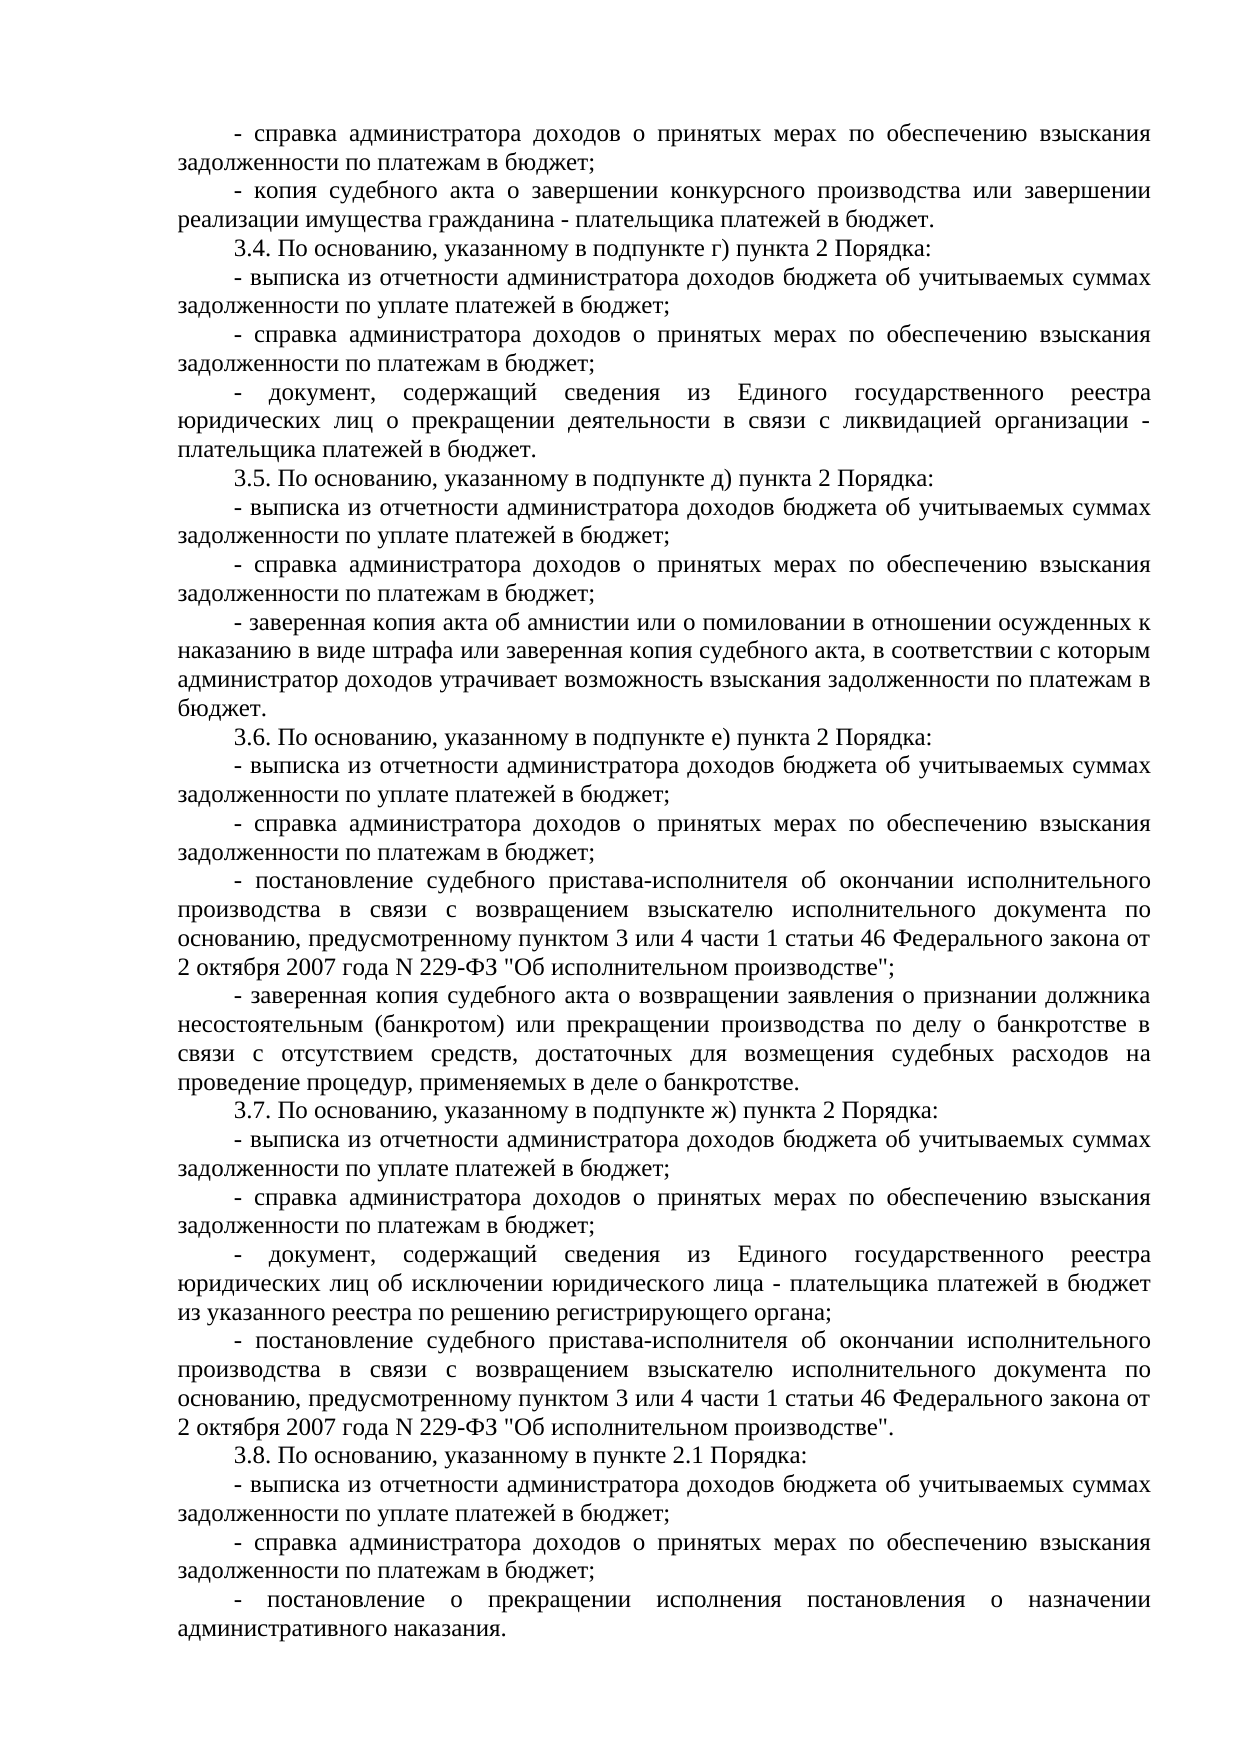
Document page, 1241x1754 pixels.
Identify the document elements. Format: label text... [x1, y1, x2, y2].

text 3.4. По основанию, указанному в подпункте г) пункта 2 Порядка: [177, 233, 1152, 262]
text - справка администратора доходов о принятых мерах по обеспечению взыскания задолженности по платежам в бюджет; [177, 549, 1152, 607]
text - справка администратора доходов о принятых мерах по обеспечению взыскания задолженности по платежам в бюджет; [177, 1527, 1152, 1584]
text 3.7. По основанию, указанному в подпункте ж) пункта 2 Порядка: [177, 1096, 1152, 1124]
text - документ, содержащий сведения из Единого государственного реестра юридических лиц об исключении юридического лица - плательщика платежей в бюджет из указанного реестра по решению регистрирующего органа; [177, 1239, 1152, 1326]
text - выписка из отчетности администратора доходов бюджета об учитываемых суммах задолженности по уплате платежей в бюджет; [177, 262, 1152, 319]
text - справка администратора доходов о принятых мерах по обеспечению взыскания задолженности по платежам в бюджет; [177, 1182, 1152, 1239]
text - выписка из отчетности администратора доходов бюджета об учитываемых суммах задолженности по уплате платежей в бюджет; [177, 1124, 1152, 1182]
text - заверенная копия судебного акта о возвращении заявления о признании должника несостоятельным (банкротом) или прекращении производства по делу о банкротстве в связи с отсутствием средств, достаточных для возмещения судебных расходов на проведение процедур, применяемых в деле о банкротстве. [177, 981, 1152, 1096]
text 3.6. По основанию, указанному в подпункте е) пункта 2 Порядка: [177, 722, 1152, 751]
text - справка администратора доходов о принятых мерах по обеспечению взыскания задолженности по платежам в бюджет; [177, 808, 1152, 866]
text - справка администратора доходов о принятых мерах по обеспечению взыскания задолженности по платежам в бюджет; [177, 319, 1152, 377]
text - постановление судебного пристава-исполнителя об окончании исполнительного производства в связи с возвращением взыскателю исполнительного документа по основанию, предусмотренному пунктом 3 или 4 части 1 статьи 46 Федерального закона от 2 октября 2007 года N 229-ФЗ "Об исполнительном производстве". [177, 1326, 1152, 1441]
text - выписка из отчетности администратора доходов бюджета об учитываемых суммах задолженности по уплате платежей в бюджет; [177, 1469, 1152, 1527]
text 3.5. По основанию, указанному в подпункте д) пункта 2 Порядка: [177, 463, 1152, 492]
text - постановление о прекращении исполнения постановления о назначении административного наказания. [177, 1584, 1152, 1642]
text - документ, содержащий сведения из Единого государственного реестра юридических лиц о прекращении деятельности в связи с ликвидацией организации - плательщика платежей в бюджет. [177, 377, 1152, 463]
text 3.8. По основанию, указанному в пункте 2.1 Порядка: [177, 1441, 1152, 1469]
text - выписка из отчетности администратора доходов бюджета об учитываемых суммах задолженности по уплате платежей в бюджет; [177, 751, 1152, 808]
text - выписка из отчетности администратора доходов бюджета об учитываемых суммах задолженности по уплате платежей в бюджет; [177, 492, 1152, 549]
text - справка администратора доходов о принятых мерах по обеспечению взыскания задолженности по платежам в бюджет; [177, 118, 1152, 176]
text - постановление судебного пристава-исполнителя об окончании исполнительного производства в связи с возвращением взыскателю исполнительного документа по основанию, предусмотренному пунктом 3 или 4 части 1 статьи 46 Федерального закона от 2 октября 2007 года N 229-ФЗ "Об исполнительном производстве"; [177, 866, 1152, 981]
text - заверенная копия акта об амнистии или о помиловании в отношении осужденных к наказанию в виде штрафа или заверенная копия судебного акта, в соответствии с которым администратор доходов утрачивает возможность взыскания задолженности по платежам в бюджет. [177, 607, 1152, 722]
text - копия судебного акта о завершении конкурсного производства или завершении реализации имущества гражданина - плательщика платежей в бюджет. [177, 176, 1152, 233]
